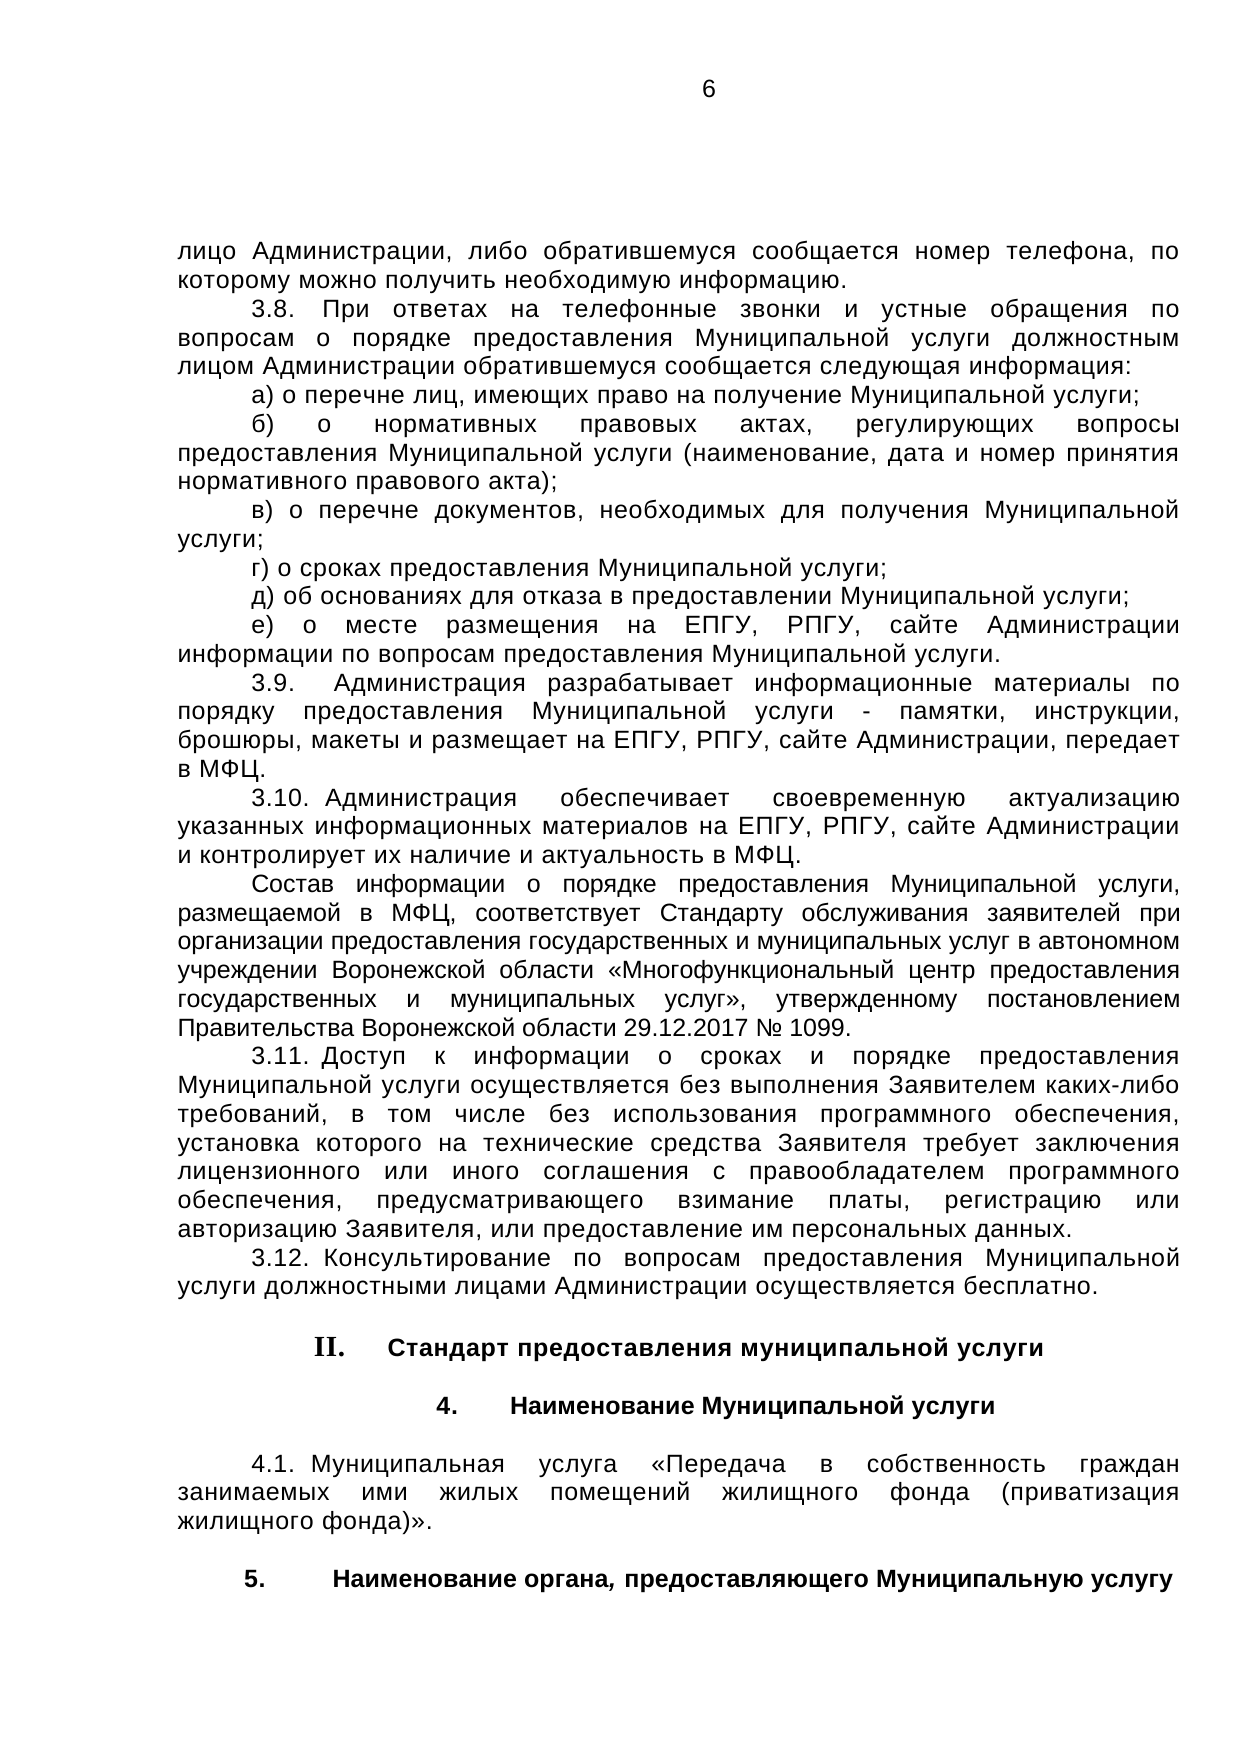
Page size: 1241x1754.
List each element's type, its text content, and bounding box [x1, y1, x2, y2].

list Администрация разрабатывает информационные материалы по порядку предоставления Муниципальной услуги - памятки, инструкции, брошюры, макеты и размещает на ЕПГУ, РПГУ, сайте Администрации, передает в МФЦ. [177, 667, 1181, 782]
text е) о месте размещения на ЕПГУ, РПГУ, сайте Администрации информации по вопросам предоставления Муниципальной услуги. [177, 610, 1181, 667]
text в) о перечне документов, необходимых для получения Муниципальной услуги; [177, 495, 1181, 552]
list Доступ к информации о сроках и порядке предоставления Муниципальной услуги осуществляется без выполнения Заявителем каких-либо требований, в том числе без использования программного обеспечения, установка которого на технические средства Заявителя требует заключения лицензионного или иного соглашения с правообладателем программного обеспечения, предусматривающего взимание платы, регистрацию или авторизацию Заявителя, или предоставление им персональных данных. [177, 1041, 1181, 1242]
list При ответах на телефонные звонки и устные обращения по вопросам о порядке предоставления Муниципальной услуги должностным лицом Администрации обратившемуся сообщается следующая информация: [177, 294, 1181, 380]
text г) о сроках предоставления Муниципальной услуги; [177, 552, 1181, 581]
list Стандарт предоставления муниципальной услуги [177, 1329, 1181, 1362]
text а) о перечне лиц, имеющих право на получение Муниципальной услуги; [177, 380, 1181, 409]
list Наименование Муниципальной услуги [177, 1391, 1181, 1420]
text б) о нормативных правовых актах, регулирующих вопросы предоставления Муниципальной услуги (наименование, дата и номер принятия нормативного правового акта); [177, 409, 1181, 495]
list Консультирование по вопросам предоставления Муниципальной услуги должностными лицами Администрации осуществляется бесплатно. [177, 1242, 1181, 1300]
text Состав информации о порядке предоставления Муниципальной услуги, размещаемой в МФЦ, соответствует Стандарту обслуживания заявителей при организации предоставления государственных и муниципальных услуг в автономном учреждении Воронежской области «Многофункциональный центр предоставления государственных и муниципальных услуг», утвержденному постановлением Правительства Воронежской области 29.12.2017 № 1099. [177, 869, 1181, 1041]
text д) об основаниях для отказа в предоставлении Муниципальной услуги; [177, 581, 1181, 610]
list Муниципальная услуга «Передача в собственность граждан занимаемых ими жилых помещений жилищного фонда (приватизация жилищного фонда)». [177, 1448, 1181, 1535]
list Наименование органа, предоставляющего Муниципальную услугу [177, 1563, 1181, 1592]
list Администрация обеспечивает своевременную актуализацию указанных информационных материалов на ЕПГУ, РПГУ, сайте Администрации и контролирует их наличие и актуальность в МФЦ. [177, 782, 1181, 869]
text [177, 236, 1181, 294]
